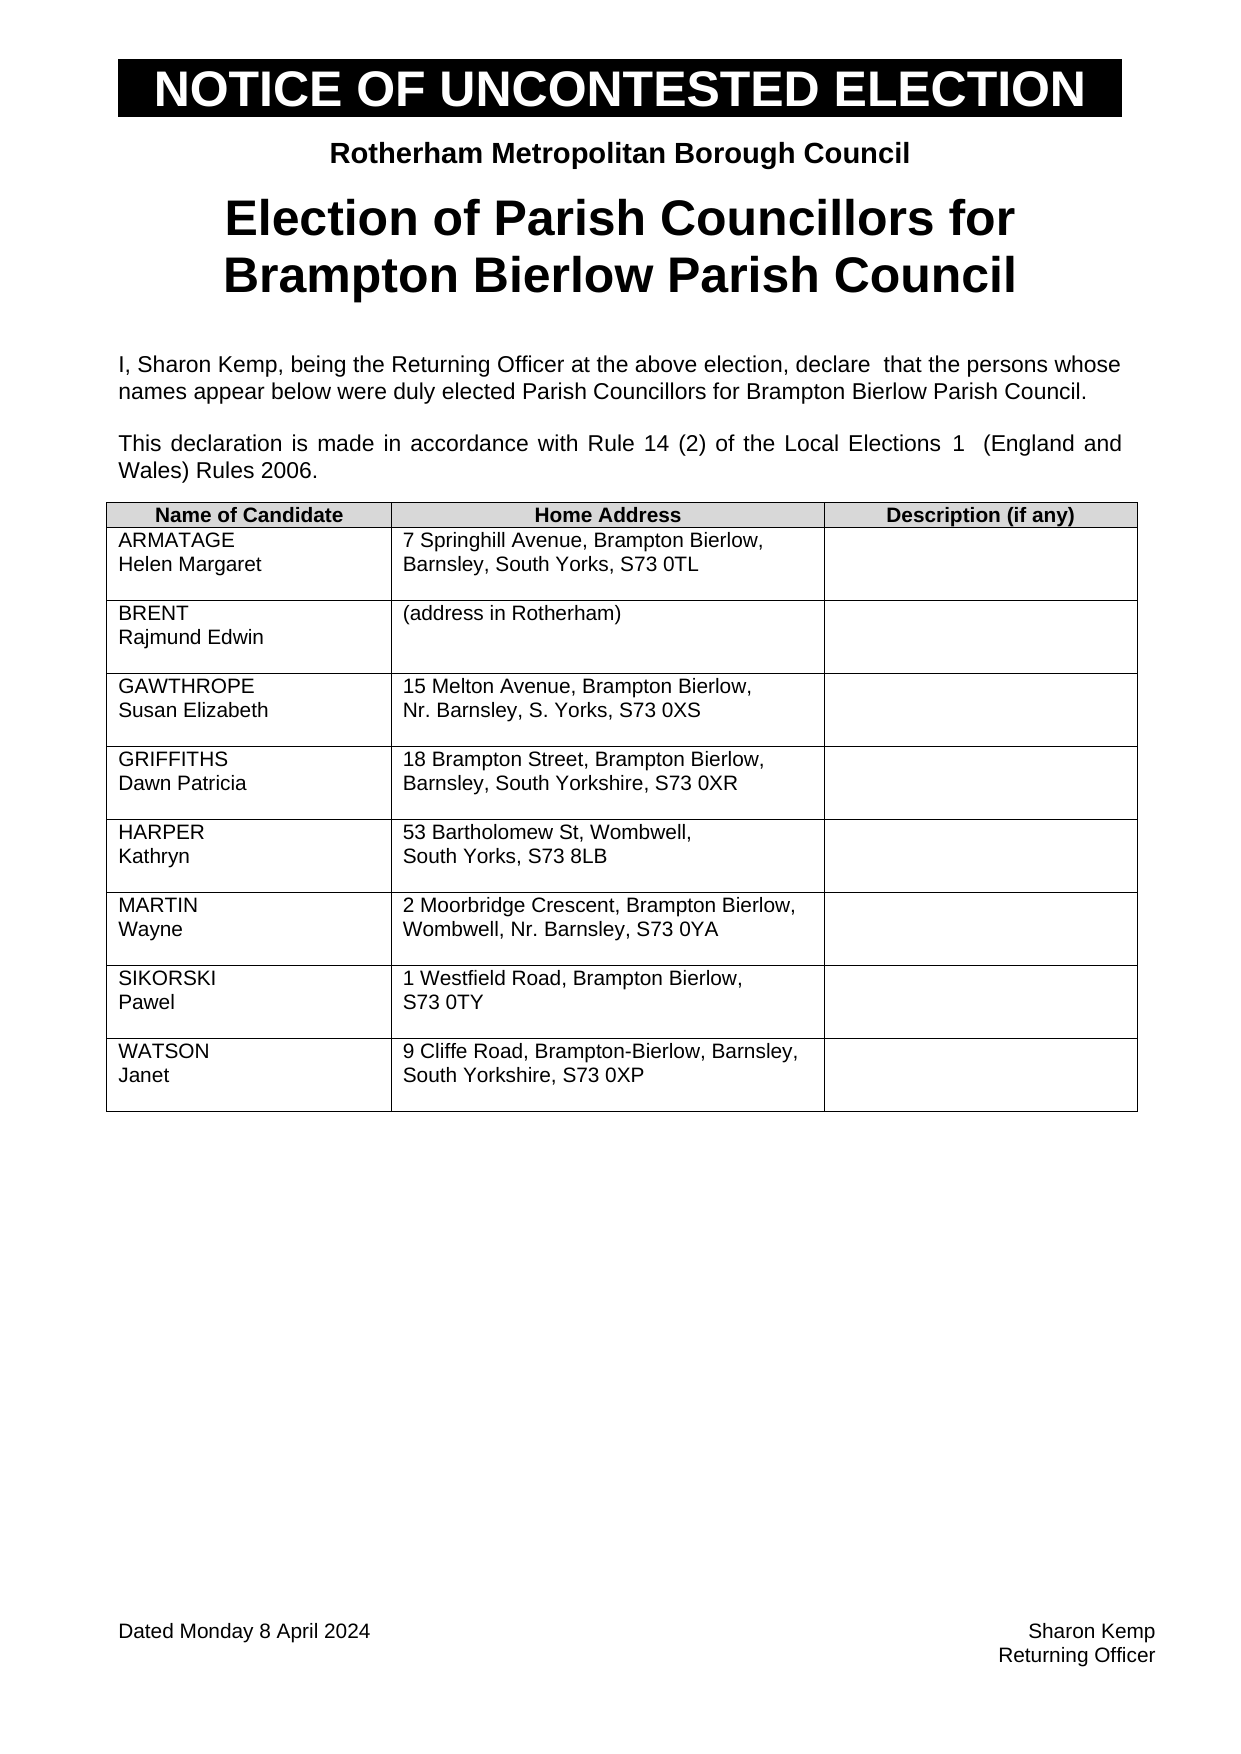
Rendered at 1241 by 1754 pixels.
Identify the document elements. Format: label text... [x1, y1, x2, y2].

table_cell 1 Westfield Road, Brampton Bierlow, S73 0TY [392, 966, 824, 1038]
table_cell MARTIN Wayne [107, 893, 391, 965]
table_cell HARPER Kathryn [107, 820, 391, 892]
table_cell [825, 1039, 1137, 1111]
text Rotherham Metropolitan Borough Council [118, 136, 1122, 169]
text Brampton Bierlow Parish Council [118, 246, 1122, 303]
table_cell ARMATAGE Helen Margaret [107, 528, 391, 600]
table_cell WATSON Janet [107, 1039, 391, 1111]
table_cell GRIFFITHS Dawn Patricia [107, 747, 391, 819]
table_cell [825, 893, 1137, 965]
table_cell [825, 674, 1137, 746]
text This declaration is made in accordance with Rule 14 (2) of the Local Elections (Parishes and Community) (England and Wales) Rules 2006. [118, 430, 1122, 483]
text I, Sharon Kemp, being the Returning Officer at the above election, declare that the persons whose names appear below were duly elected Parish Councillors for Brampton Bierlow Parish Council. [118, 351, 1122, 404]
table_cell 2 Moorbridge Crescent, Brampton Bierlow, Wombwell, Nr. Barnsley, S73 0YA [392, 893, 824, 965]
table_cell [825, 601, 1137, 673]
text NOTICE OF UNCONTESTED ELECTION [118, 59, 1122, 117]
table_cell [825, 528, 1137, 600]
table_header Name of Candidate [107, 503, 391, 527]
table_cell BRENT Rajmund Edwin [107, 601, 391, 673]
table_cell 7 Springhill Avenue, Brampton Bierlow, Barnsley, South Yorks, S73 0TL [392, 528, 824, 600]
table_cell [825, 747, 1137, 819]
table_cell 15 Melton Avenue, Brampton Bierlow, Nr. Barnsley, S. Yorks, S73 0XS [392, 674, 824, 746]
table_cell 9 Cliffe Road, Brampton-Bierlow, Barnsley, South Yorkshire, S73 0XP [392, 1039, 824, 1111]
table_cell [825, 966, 1137, 1038]
table_cell [825, 820, 1137, 892]
table_header Home Address [392, 503, 824, 527]
table_cell 18 Brampton Street, Brampton Bierlow, Barnsley, South Yorkshire, S73 0XR [392, 747, 824, 819]
table_cell (address in Rotherham) [392, 601, 824, 673]
table_header Description (if any) [825, 503, 1137, 527]
table_cell 53 Bartholomew St, Wombwell, South Yorks, S73 8LB [392, 820, 824, 892]
table_cell GAWTHROPE Susan Elizabeth [107, 674, 391, 746]
table_cell SIKORSKI Pawel [107, 966, 391, 1038]
text Election of Parish Councillors for [118, 188, 1122, 246]
